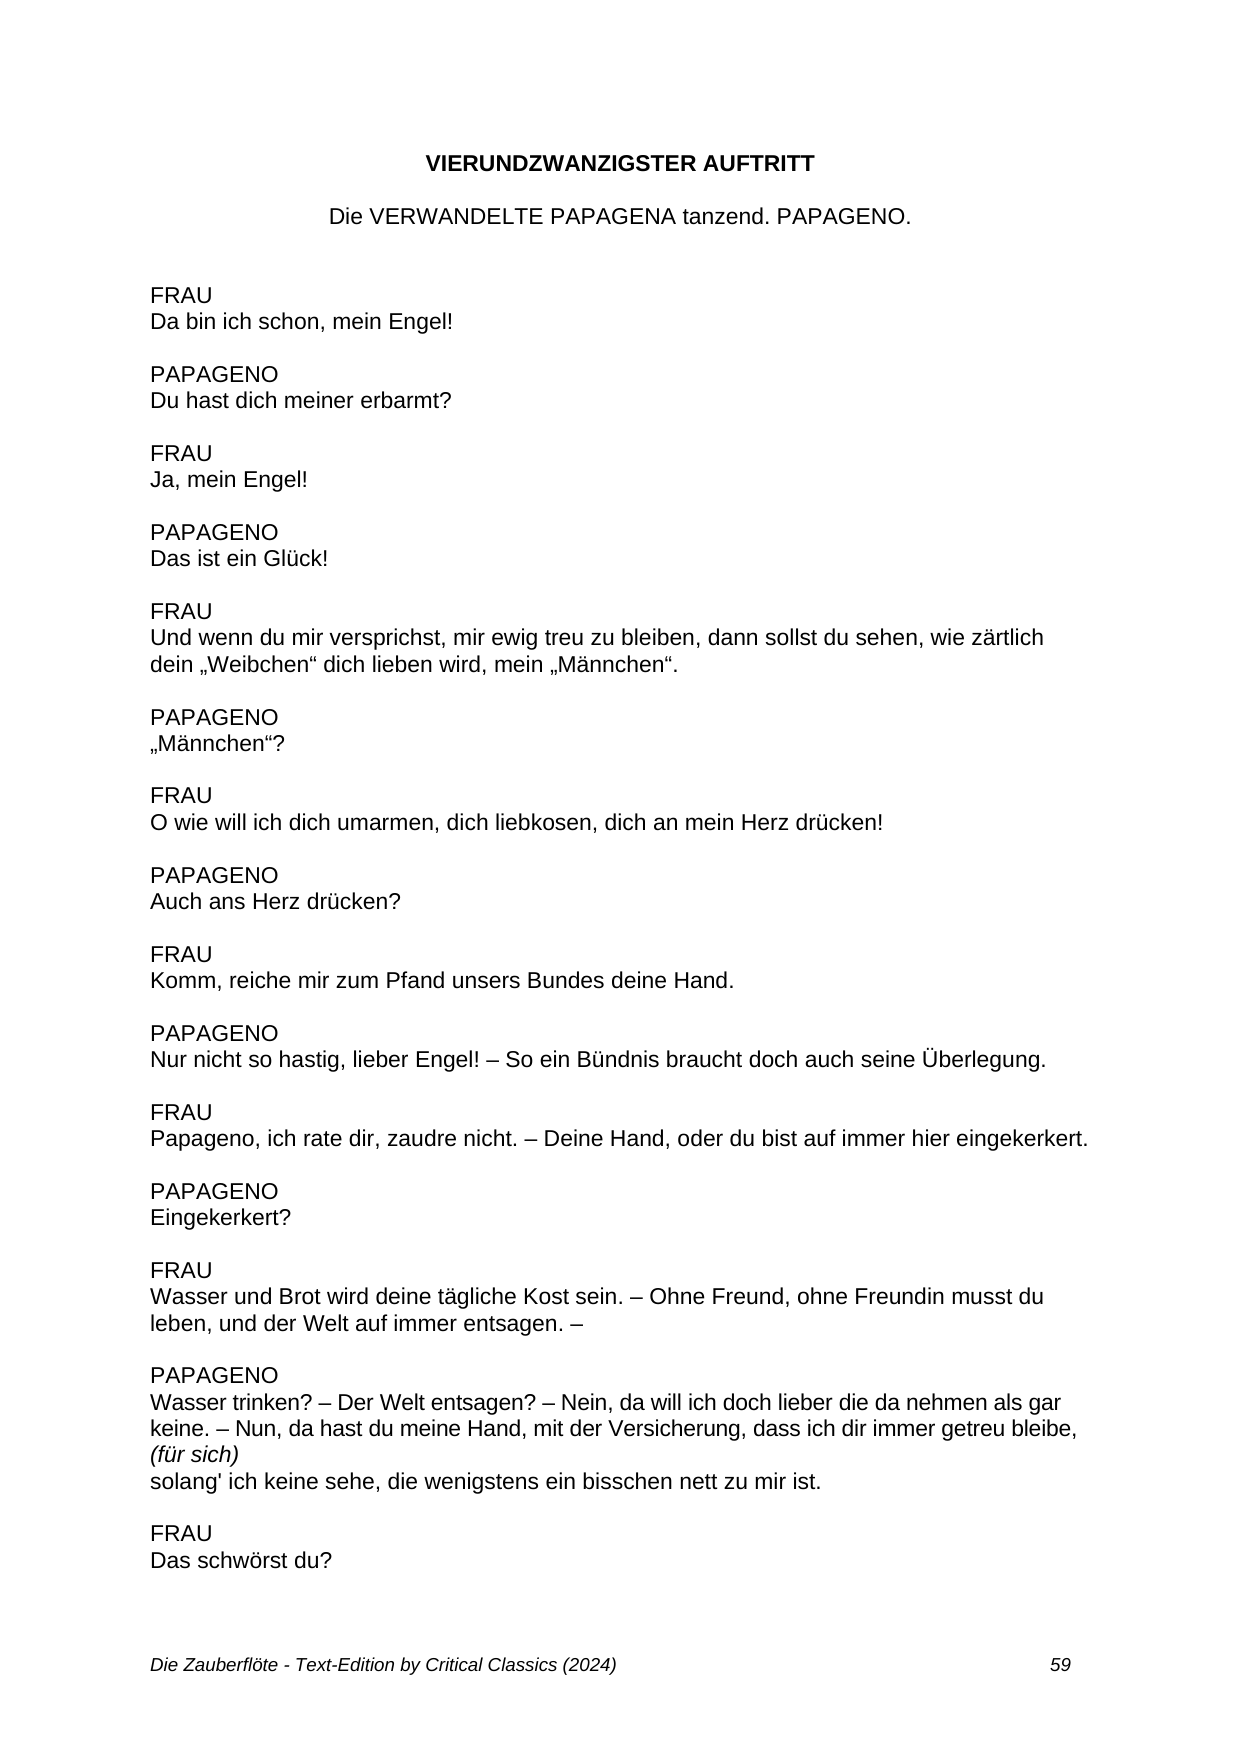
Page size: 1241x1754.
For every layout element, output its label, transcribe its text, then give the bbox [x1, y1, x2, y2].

text FRAU Ja, mein Engel! PAPAGENO Das ist ein Glück! FRAU Und wenn du mir versprichst, mir ewig treu zu bleiben, dann sollst du sehen, wie zärtlich dein „Weibchen“ dich lieben wird, mein „Männchen“. PAPAGENO „Männchen“? FRAU O wie will ich dich umarmen, dich liebkosen, dich an mein Herz drücken! PAPAGENO Auch ans Herz drücken? FRAU Komm, reiche mir zum Pfand unsers Bundes deine Hand. PAPAGENO Nur nicht so hastig, lieber Engel! – So ein Bündnis braucht doch auch seine Überlegung. FRAU Papageno, ich rate dir, zaudre nicht. – Deine Hand, oder du bist auf immer hier eingekerkert. PAPAGENO Eingekerkert? FRAU Wasser und Brot wird deine tägliche Kost sein. – Ohne Freund, ohne Freundin musst du leben, und der Welt auf immer entsagen. – PAPAGENO Wasser trinken? – Der Welt entsagen? – Nein, da will ich doch lieber die da nehmen als gar keine. – Nun, da hast du meine Hand, mit der Versicherung, dass ich dir immer getreu bleibe, (für sich) solang' ich keine sehe, die wenigstens ein bisschen nett zu mir ist. FRAU Das schwörst du? [150, 413, 1090, 1573]
text Die VERWANDELTE PAPAGENA tanzend. PAPAGENO. [150, 203, 1090, 255]
text VIERUNDZWANZIGSTER AUFTRITT [150, 150, 1090, 203]
text FRAU Da bin ich schon, mein Engel! PAPAGENO Du hast dich meiner erbarmt? [150, 255, 1090, 413]
